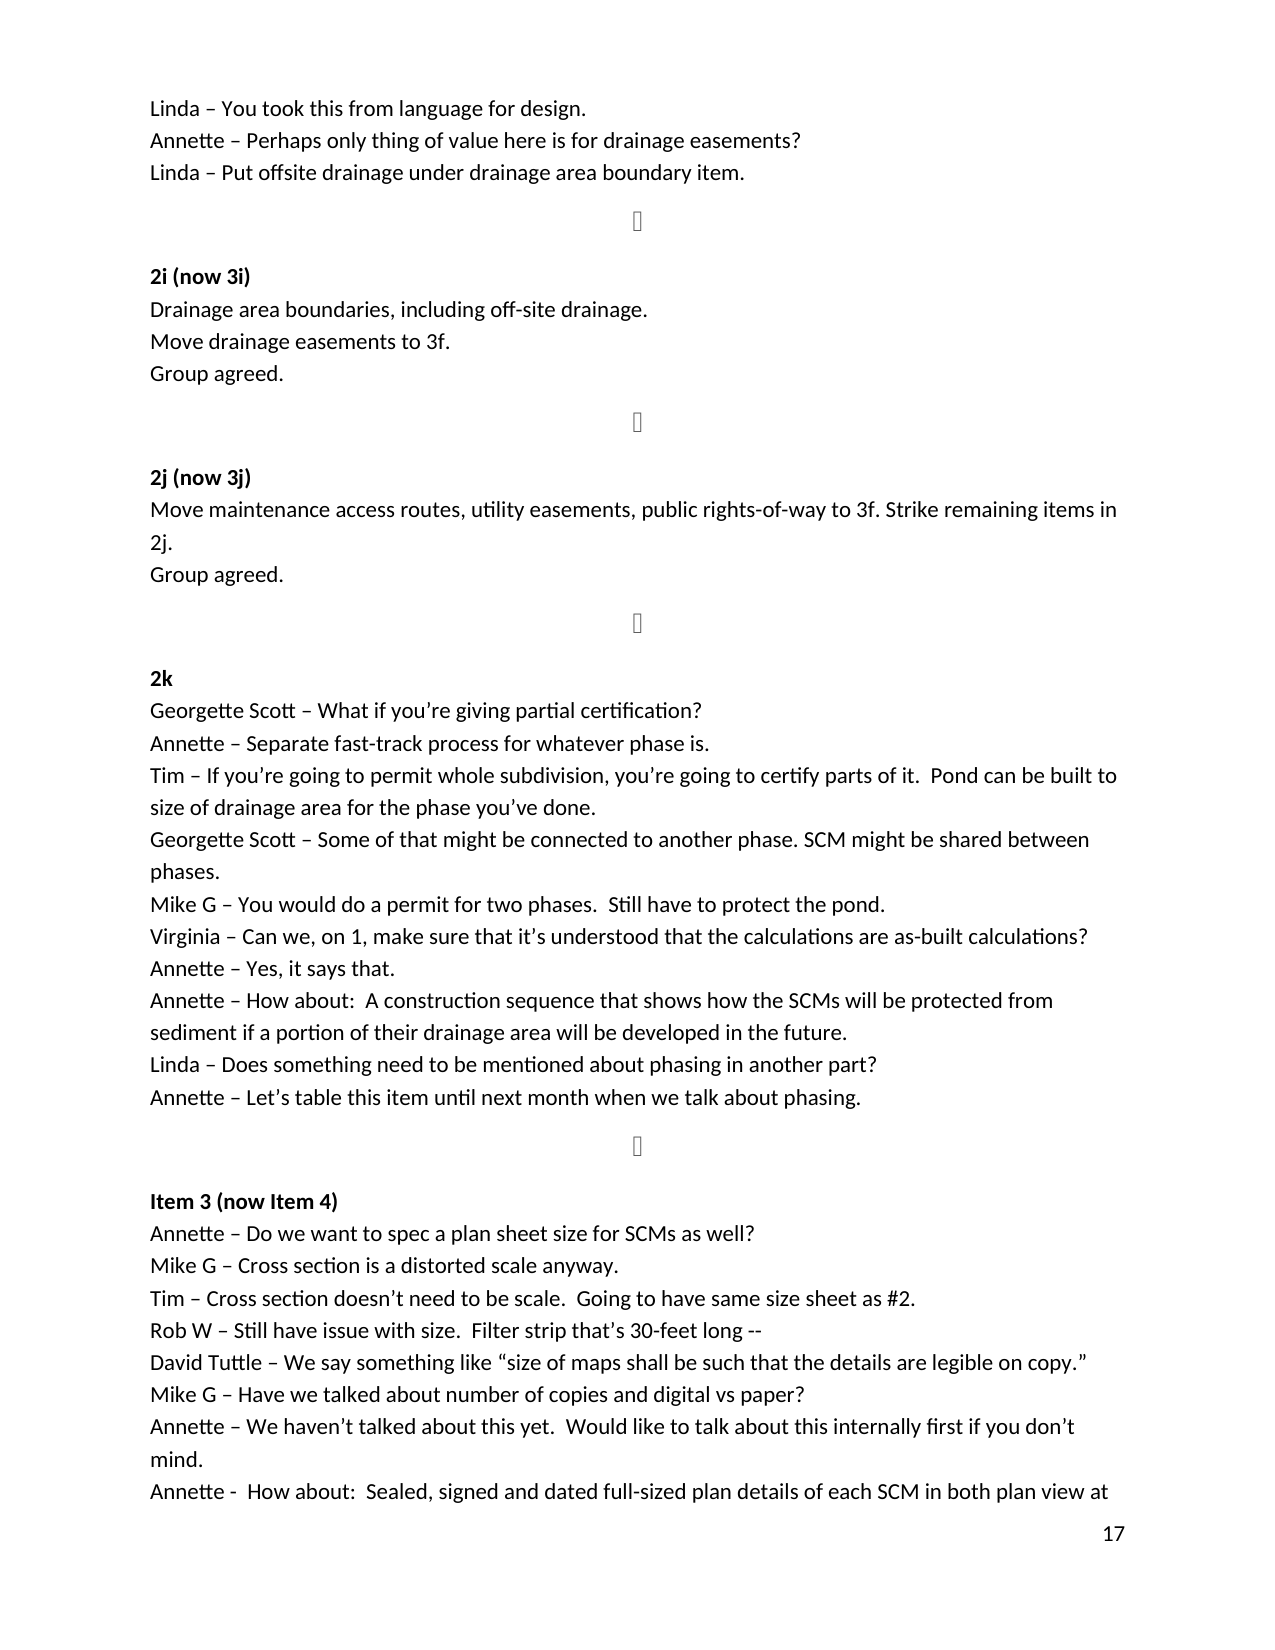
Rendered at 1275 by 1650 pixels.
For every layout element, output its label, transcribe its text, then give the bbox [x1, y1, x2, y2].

text 2i (now 3i) Drainage area boundaries, including off-site drainage. Move drainage easements to 3f. Group agreed. [150, 262, 1125, 387]
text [150, 1187, 1125, 1505]
text 2k Georgette Scott – What if you’re giving partial certification? Annette – Separate fast-track process for whatever phase is. Tim – If you’re going to permit whole subdivision, you’re going to certify parts of it. Pond can be built to size of drainage area for the phase you’ve done. Georgette Scott – Some of that might be connected to another phase. SCM might be shared between phases. Mike G – You would do a permit for two phases. Still have to protect the pond. Virginia – Can we, on 1, make sure that it’s understood that the calculations are as-built calculations? Annette – Yes, it says that. Annette – How about: A construction sequence that shows how the SCMs will be protected from sediment if a portion of their drainage area will be developed in the future. Linda – Does something need to be mentioned about phasing in another part? Annette – Let’s table this item until next month when we talk about phasing. [150, 664, 1125, 1111]
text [150, 94, 1125, 186]
text 2j (now 3j) Move maintenance access routes, utility easements, public rights-of-way to 3f. Strike remaining items in 2j. Group agreed. [150, 463, 1125, 588]
